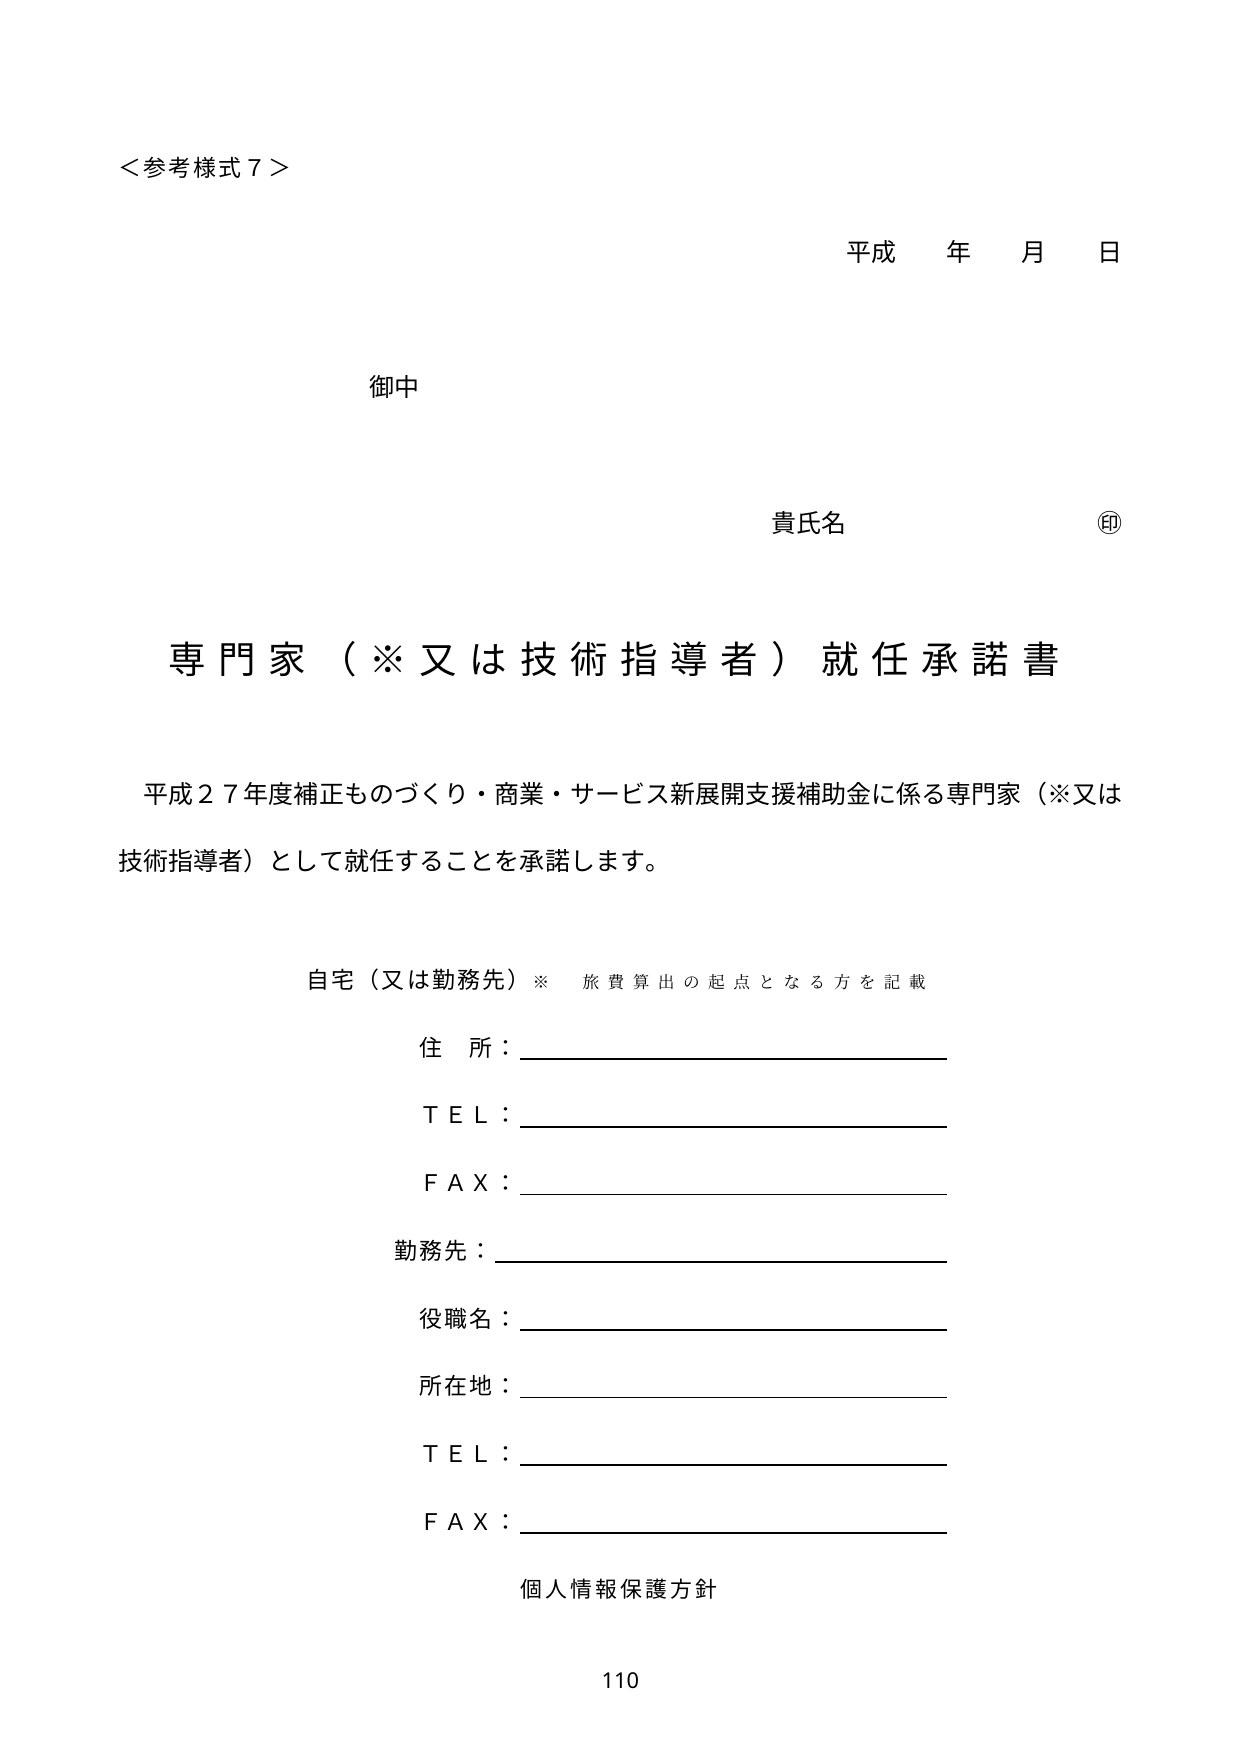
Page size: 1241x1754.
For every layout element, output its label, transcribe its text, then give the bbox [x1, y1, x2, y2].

text ＴＥＬ： [118, 1097, 1122, 1131]
text 個人情報保護方針 [118, 1571, 1122, 1605]
text 所在地： [118, 1368, 1122, 1402]
text ＴＥＬ： [118, 1436, 1122, 1469]
text 自宅（又は勤務先）※ 旅費算出の起点となる方を記載 [118, 962, 1122, 995]
text ＜参考様式７＞ [118, 149, 1122, 183]
text 住 所： [118, 1029, 1122, 1063]
text ＦＡＸ： [118, 1503, 1122, 1537]
text 勤務先： [118, 1232, 1122, 1266]
text 平成２７年度補正ものづくり・商業・サービス新展開支援補助金に係る専門家（※又は技術指導者）として就任することを承諾します。 [118, 758, 1122, 894]
text 御中 [118, 352, 1122, 420]
text 貴氏名 ㊞ [118, 488, 1122, 555]
text 平成 年 月 日 [118, 217, 1122, 284]
text 役職名： [118, 1300, 1122, 1334]
text 専門家（※又は技術指導者）就任承諾書 [118, 623, 1122, 691]
text ＦＡＸ： [118, 1165, 1122, 1198]
